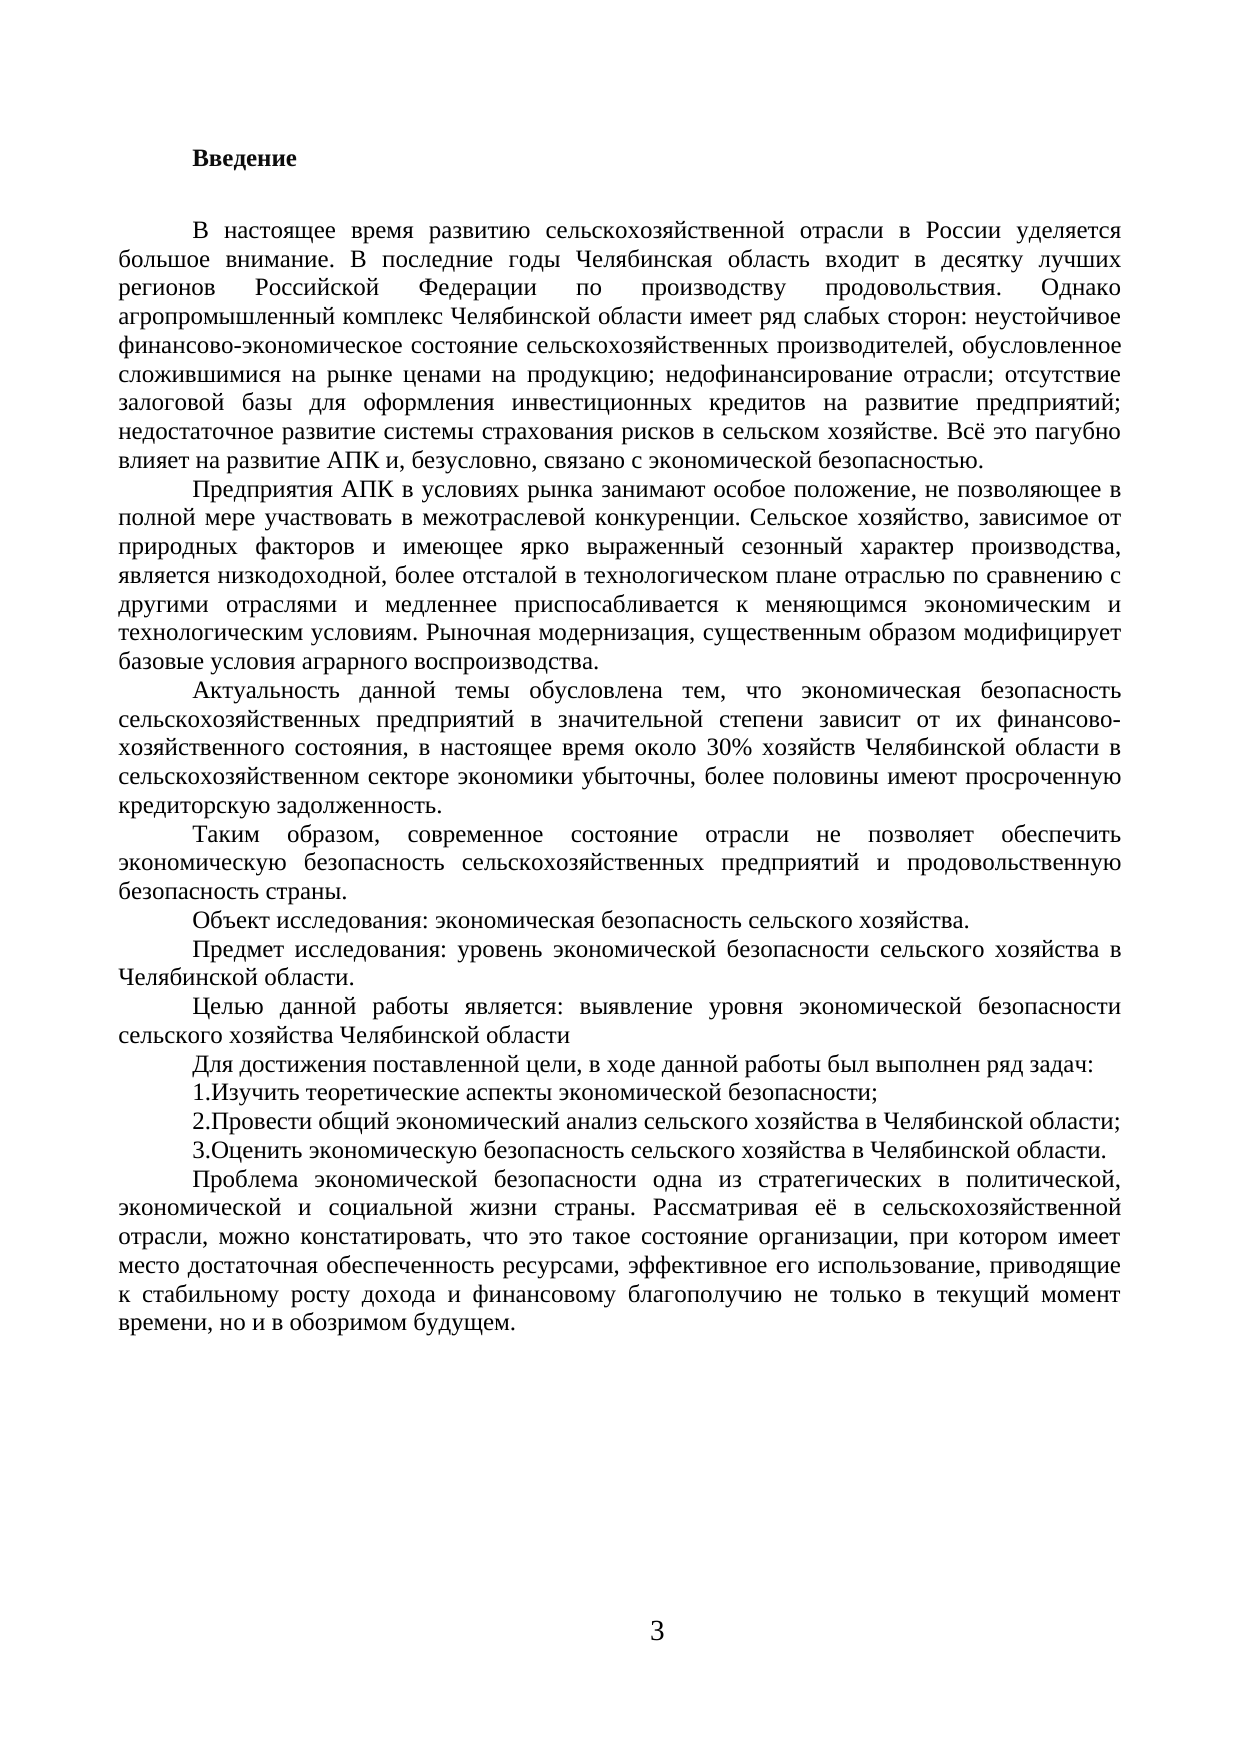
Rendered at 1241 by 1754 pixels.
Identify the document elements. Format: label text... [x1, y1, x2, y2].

text 2.Провести общий экономический анализ сельского хозяйства в Челябинской области; [118, 1106, 1122, 1135]
text Таким образом, современное состояние отрасли не позволяет обеспечить экономическую безопасность сельскохозяйственных предприятий и продовольственную безопасность страны. [118, 819, 1122, 905]
text 3.Оценить экономическую безопасность сельского хозяйства в Челябинской области. [118, 1135, 1122, 1164]
text Предмет исследования: уровень экономической безопасности сельского хозяйства в Челябинской области. [118, 934, 1122, 991]
text Объект исследования: экономическая безопасность сельского хозяйства. [118, 905, 1122, 934]
text Для достижения поставленной цели, в ходе данной работы был выполнен ряд задач: [118, 1049, 1122, 1077]
subtitle Введение [118, 143, 1122, 172]
text Предприятия АПК в условиях рынка занимают особое положение, не позволяющее в полной мере участвовать в межотраслевой конкуренции. Сельское хозяйство, зависимое от природных факторов и имеющее ярко выраженный сезонный характер производства, является низкодоходной, более отсталой в технологическом плане отраслью по сравнению с другими отраслями и медленнее приспосабливается к меняющимся экономическим и технологическим условиям. Рыночная модернизация, существенным образом модифицирует базовые условия аграрного воспроизводства. [118, 474, 1122, 675]
text В настоящее время развитию сельскохозяйственной отрасли в России уделяется большое внимание. В последние годы Челябинская область входит в десятку лучших регионов Российской Федерации по производству продовольствия. Однако агропромышленный комплекс Челябинской области имеет ряд слабых сторон: неустойчивое финансово-экономическое состояние сельскохозяйственных производителей, обусловленное сложившимися на рынке ценами на продукцию; недофинансирование отрасли; отсутствие залоговой базы для оформления инвестиционных кредитов на развитие предприятий; недостаточное развитие системы страхования рисков в сельском хозяйстве. Всё это пагубно влияет на развитие АПК и, безусловно, связано с экономической безопасностью. [118, 215, 1122, 474]
text Актуальность данной темы обусловлена тем, что экономическая безопасность сельскохозяйственных предприятий в значительной степени зависит от их финансово-хозяйственного состояния, в настоящее время около 30% хозяйств Челябинской области в сельскохозяйственном секторе экономики убыточны, более половины имеют просроченную кредиторскую задолженность. [118, 675, 1122, 819]
text Проблема экономической безопасности одна из стратегических в политической, экономической и социальной жизни страны. Рассматривая её в сельскохозяйственной отрасли, можно констатировать, что это такое состояние организации, при котором имеет место достаточная обеспеченность ресурсами, эффективное его использование, приводящие к стабильному росту дохода и финансовому благополучию не только в текущий момент времени, но и в обозримом будущем. [118, 1164, 1122, 1336]
text 1.Изучить теоретические аспекты экономической безопасности; [118, 1077, 1122, 1106]
text Целью данной работы является: выявление уровня экономической безопасности сельского хозяйства Челябинской области [118, 991, 1122, 1049]
